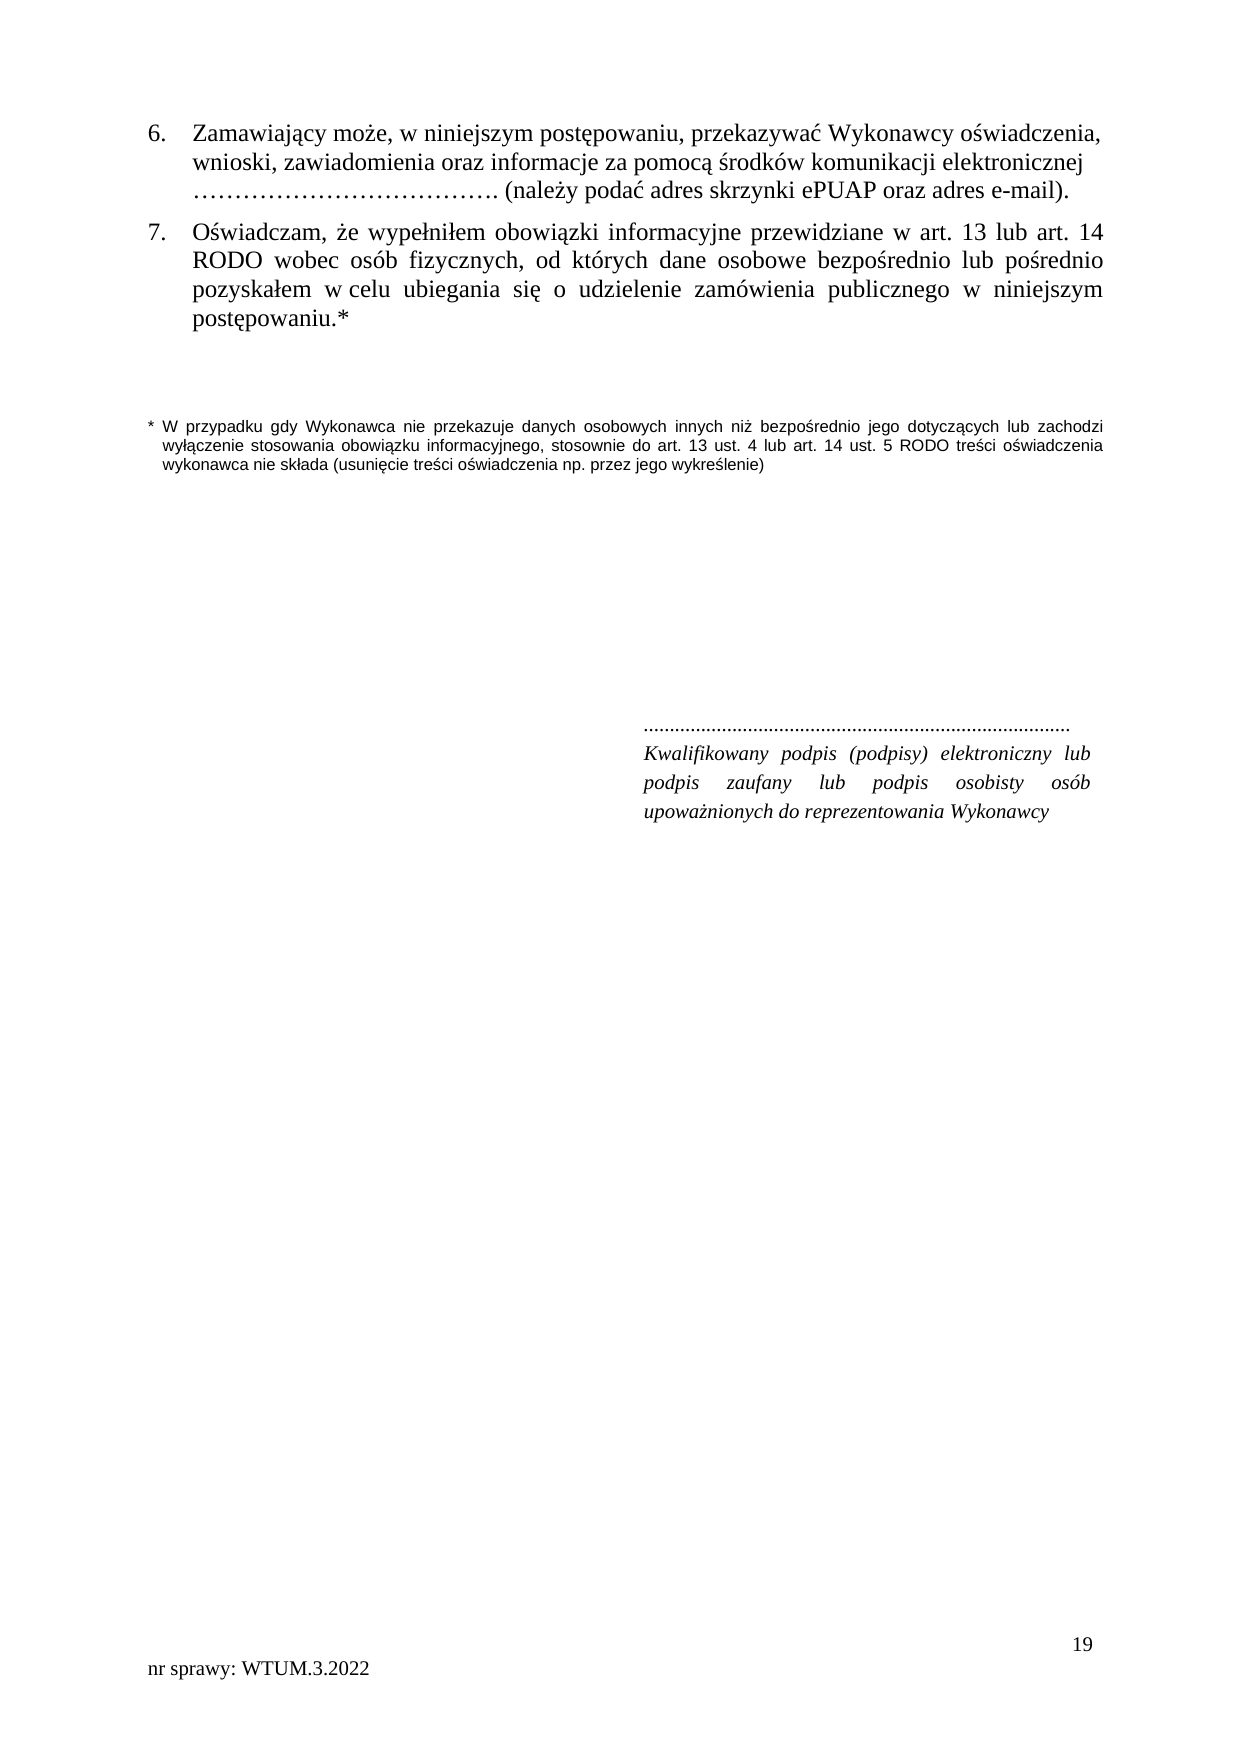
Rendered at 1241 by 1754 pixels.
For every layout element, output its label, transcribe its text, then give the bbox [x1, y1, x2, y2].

table_cell Kwalifikowany podpis (podpisy) elektroniczny lub podpis zaufany lub podpis osobisty osób upoważnionych do reprezentowania Wykonawcy [633, 736, 1104, 823]
table_header .................................................................................. [633, 678, 1104, 736]
list Oświadczam, że wypełniłem obowiązki informacyjne przewidziane w art. 13 lub art. 14 RODO wobec osób fizycznych, od których dane osobowe bezpośrednio lub pośrednio pozyskałem w celu ubiegania się o udzielenie zamówienia publicznego w niniejszym postępowaniu.* [148, 217, 1104, 332]
text * W przypadku gdy Wykonawca nie przekazuje danych osobowych innych niż bezpośrednio jego dotyczących lub zachodzi wyłączenie stosowania obowiązku informacyjnego, stosownie do art. 13 ust. 4 lub art. 14 ust. 5 RODO treści oświadczenia wykonawca nie składa (usunięcie treści oświadczenia np. przez jego wykreślenie) [148, 417, 1104, 474]
list Zamawiający może, w niniejszym postępowaniu, przekazywać Wykonawcy oświadczenia, wnioski, zawiadomienia oraz informacje za pomocą środków komunikacji elektronicznej ………………………………. (należy podać adres skrzynki ePUAP oraz adres e-mail). [148, 118, 1104, 204]
